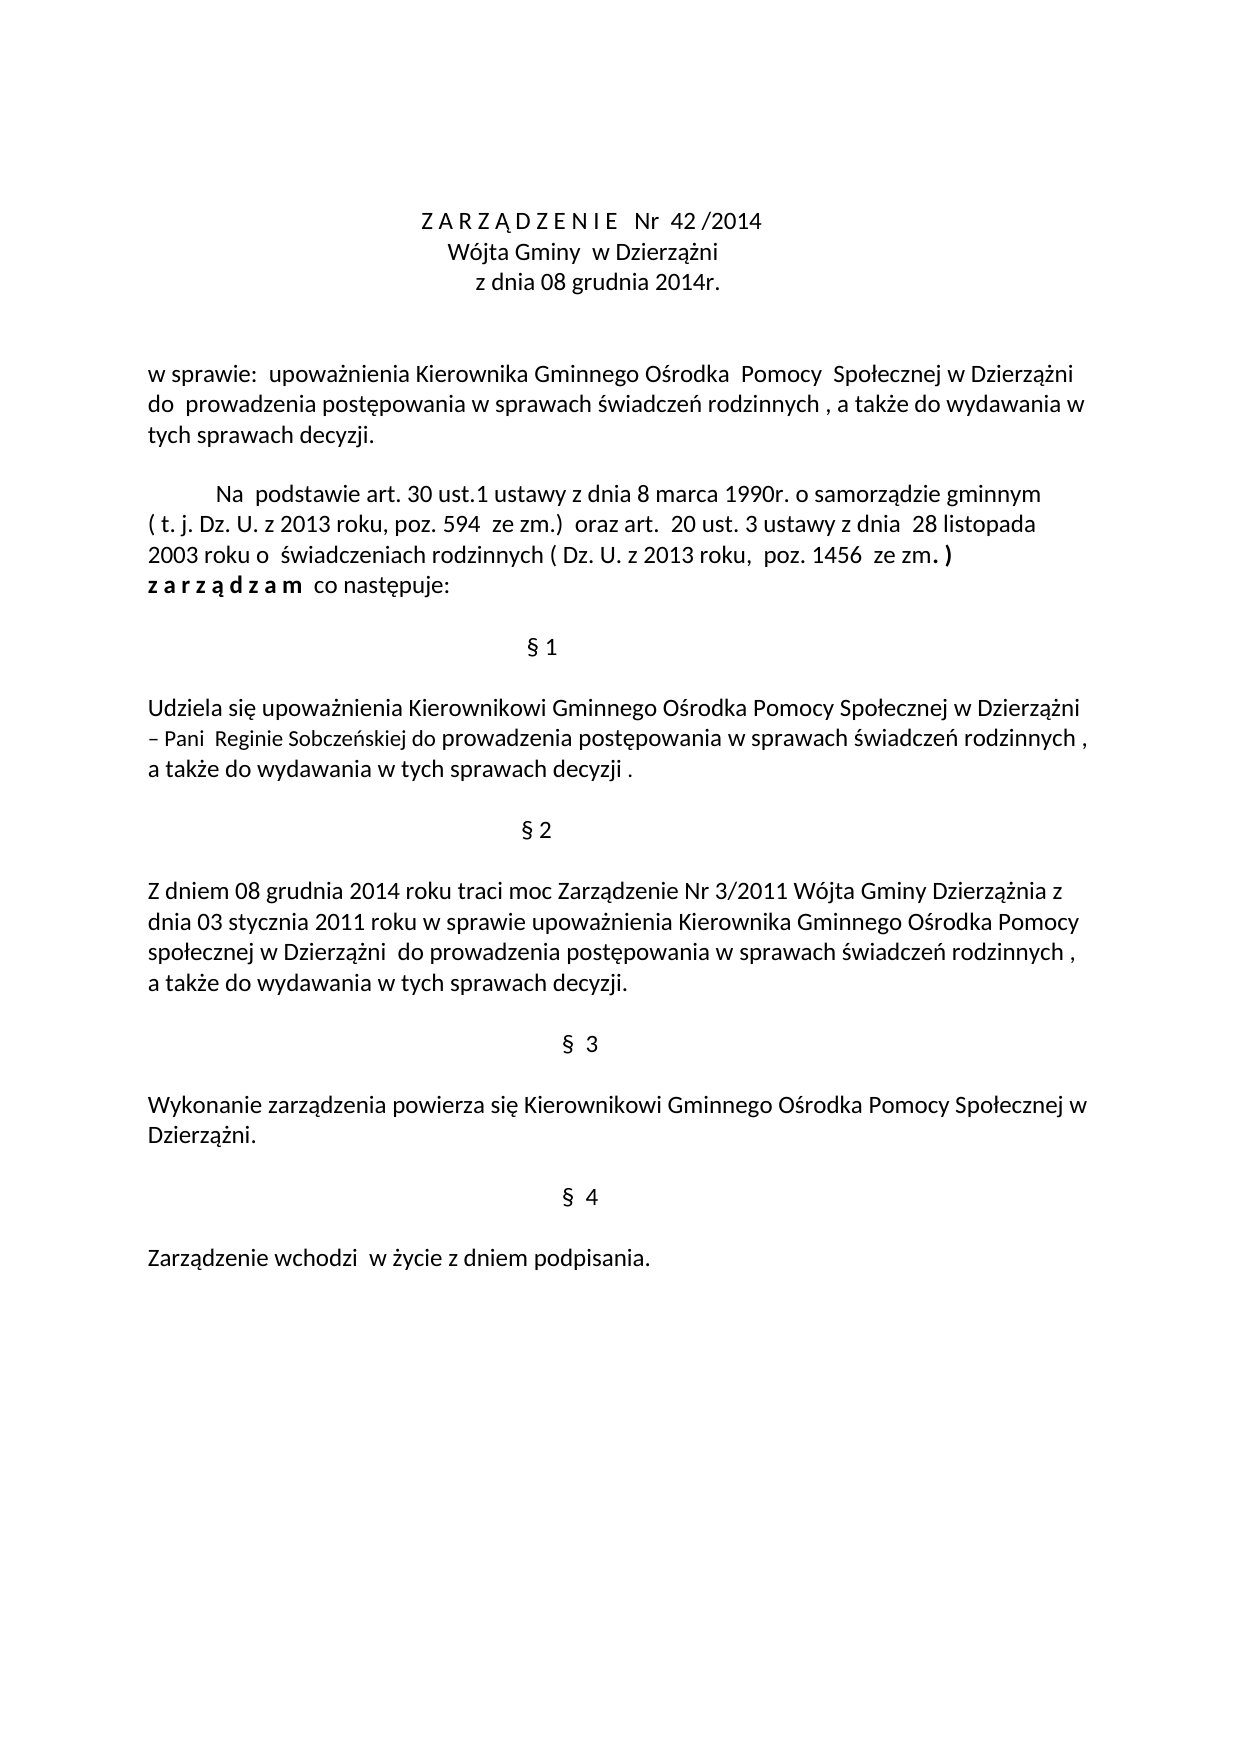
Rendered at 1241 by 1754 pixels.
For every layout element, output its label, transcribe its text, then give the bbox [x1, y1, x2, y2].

text Z dniem 08 grudnia 2014 roku traci moc Zarządzenie Nr 3/2011 Wójta Gminy Dzierzążnia z dnia 03 stycznia 2011 roku w sprawie upoważnienia Kierownika Gminnego Ośrodka Pomocy społecznej w Dzierzążni do prowadzenia postępowania w sprawach świadczeń rodzinnych , a także do wydawania w tych sprawach decyzji. [148, 876, 1093, 998]
text Zarządzenie wchodzi w życie z dniem podpisania. [148, 1242, 1093, 1272]
text z dnia 08 grudnia 2014r. [148, 266, 1093, 297]
text Na podstawie art. 30 ust.1 ustawy z dnia 8 marca 1990r. o samorządzie gminnym ( t. j. Dz. U. z 2013 roku, poz. 594 ze zm.) oraz art. 20 ust. 3 ustawy z dnia 28 listopada 2003 roku o świadczeniach rodzinnych ( Dz. U. z 2013 roku, poz. 1456 ze zm. ) [148, 478, 1093, 569]
text § 2 [148, 814, 1093, 845]
text § 4 [148, 1181, 1093, 1211]
text Wykonanie zarządzenia powierza się Kierownikowi Gminnego Ośrodka Pomocy Społecznej w Dzierzążni. [148, 1089, 1093, 1150]
text Wójta Gminy w Dzierzążni [148, 236, 1093, 266]
text Udziela się upoważnienia Kierownikowi Gminnego Ośrodka Pomocy Społecznej w Dzierzążni [148, 692, 1093, 722]
text z a r z ą d z a m co następuje: [148, 569, 1093, 600]
text § 3 [443, 1028, 1093, 1059]
text § 1 [148, 631, 1093, 661]
text Z A R Z Ą D Z E N I E Nr 42 /2014 [148, 205, 1093, 236]
text w sprawie: upoważnienia Kierownika Gminnego Ośrodka Pomocy Społecznej w Dzierzążni do prowadzenia postępowania w sprawach świadczeń rodzinnych , a także do wydawania w tych sprawach decyzji. [148, 358, 1093, 449]
text – Pani Reginie Sobczeńskiej do prowadzenia postępowania w sprawach świadczeń rodzinnych , a także do wydawania w tych sprawach decyzji . [148, 722, 1093, 783]
